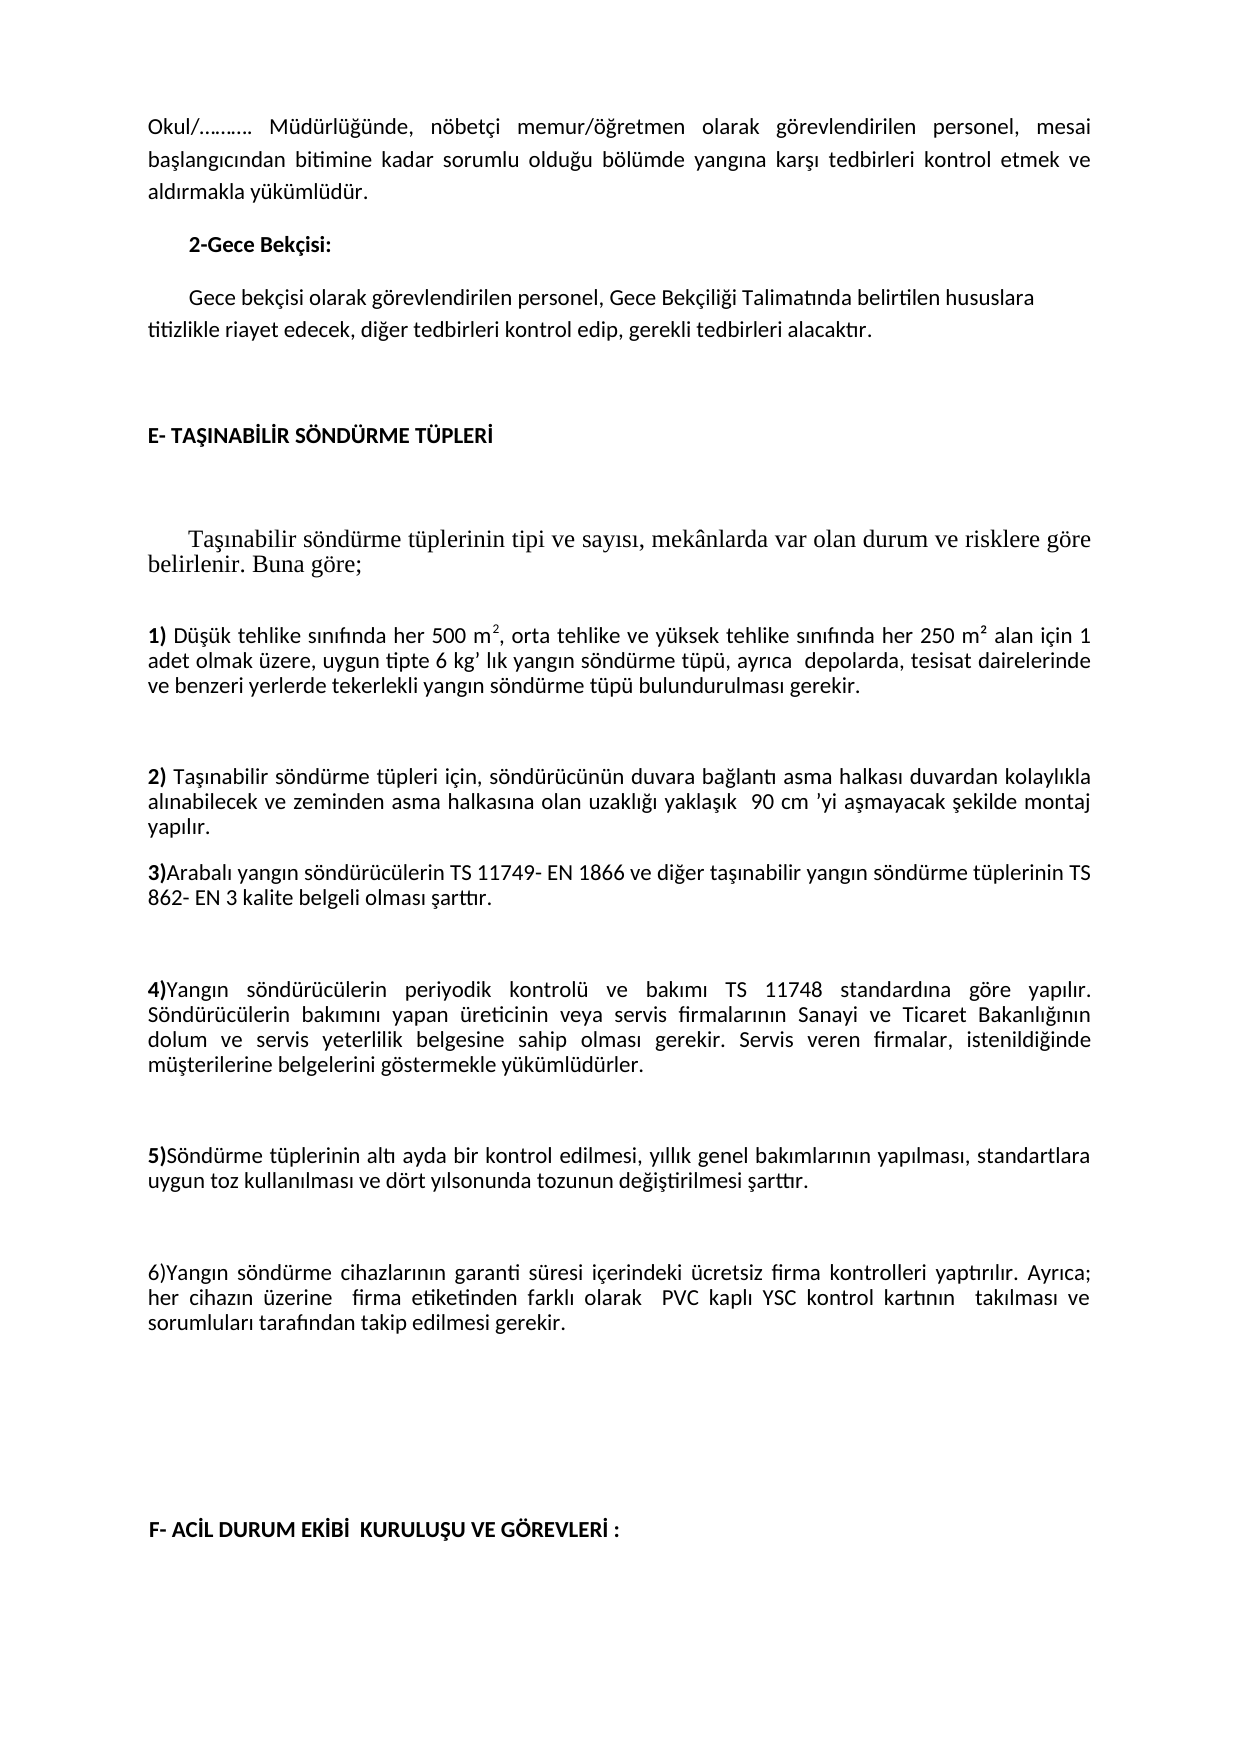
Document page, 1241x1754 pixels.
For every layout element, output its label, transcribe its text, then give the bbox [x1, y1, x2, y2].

text Gece bekçisi olarak görevlendirilen personel, Gece Bekçiliği Talimatında belirtilen hususlara titizlikle riayet edecek, diğer tedbirleri kontrol edip, gerekli tedbirleri alacaktır. [148, 283, 1093, 343]
text 4)Yangın söndürücülerin periyodik kontrolü ve bakımı TS 11748 standardına göre yapılır. Söndürücülerin bakımını yapan üreticinin veya servis firmalarının Sanayi ve Ticaret Bakanlığının dolum ve servis yeterlilik belgesine sahip olması gerekir. Servis veren firmalar, istenildiğinde müşterilerine belgelerini göstermekle yükümlüdürler. [148, 977, 1093, 1077]
text 2-Gece Bekçisi: [148, 230, 1093, 258]
text 1) Düşük tehlike sınıfında her , orta tehlike ve yüksek tehlike sınıfında her alan için 1 adet olmak üzere, uygun tipte ’ lık yangın söndürme tüpü, ayrıca depolarda, tesisat dairelerinde ve benzeri yerlerde tekerlekli yangın söndürme tüpü bulundurulması gerekir. [148, 623, 1093, 698]
text 2) Taşınabilir söndürme tüpleri için, söndürücünün duvara bağlantı asma halkası duvardan kolaylıkla alınabilecek ve zeminden asma halkasına olan uzaklığı yaklaşık ’yi aşmayacak şekilde montaj yapılır. [148, 765, 1093, 840]
text 5)Söndürme tüplerinin altı ayda bir kontrol edilmesi, yıllık genel bakımlarının yapılması, standartlara uygun toz kullanılması ve dört yılsonunda tozunun değiştirilmesi şarttır. [148, 1144, 1093, 1194]
text 3)Arabalı yangın söndürücülerin TS 11749- EN 1866 ve diğer taşınabilir yangın söndürme tüplerinin TS 862- EN 3 kalite belgeli olması şarttır. [148, 861, 1093, 911]
text Okul/………. Müdürlüğünde, nöbetçi memur/öğretmen olarak görevlendirilen personel, mesai başlangıcından bitimine kadar sorumlu olduğu bölümde yangına karşı tedbirleri kontrol etmek ve aldırmakla yükümlüdür. [148, 112, 1093, 205]
text Taşınabilir söndürme tüplerinin tipi ve sayısı, mekânlarda var olan durum ve risklere göre belirlenir. Buna göre; [148, 527, 1093, 577]
text E- TAŞINABİLİR SÖNDÜRME TÜPLERİ [148, 421, 1093, 449]
text F- ACİL DURUM EKİBİ KURULUŞU VE GÖREVLERİ : [149, 1515, 1093, 1543]
text 6)Yangın söndürme cihazlarının garanti süresi içerindeki ücretsiz firma kontrolleri yaptırılır. Ayrıca; her cihazın üzerine firma etiketinden farklı olarak PVC kaplı YSC kontrol kartının takılması ve sorumluları tarafından takip edilmesi gerekir. [148, 1261, 1093, 1336]
